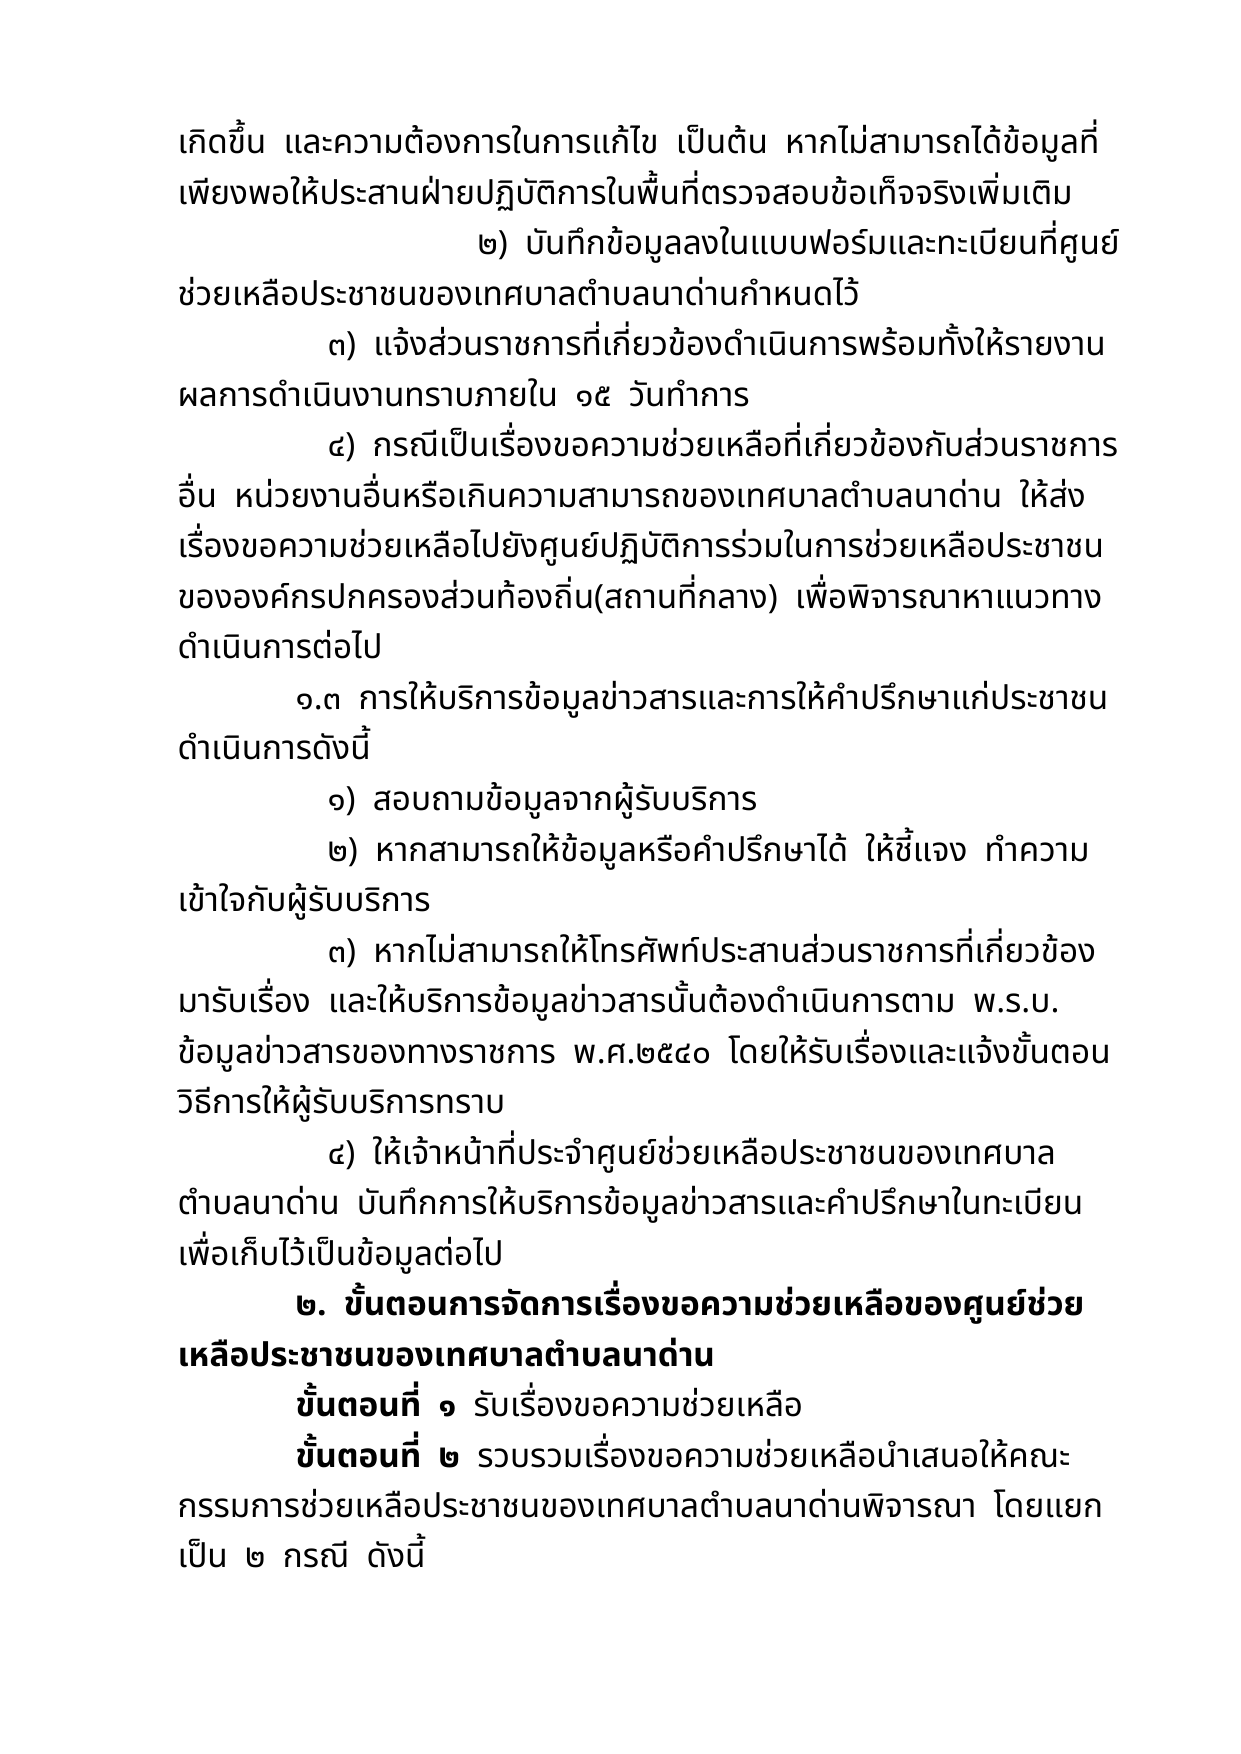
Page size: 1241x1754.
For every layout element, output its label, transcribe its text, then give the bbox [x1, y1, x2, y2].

text ๓) หากไม่สามารถให้โทรศัพท์ประสานส่วนราชการที่เกี่ยวข้องมารับเรื่อง และให้บริการข้อมูลข่าวสารนั้นต้องดำเนินการตาม พ.ร.บ. ข้อมูลข่าวสารของทางราชการ พ.ศ.๒๕๔๐ โดยให้รับเรื่องและแจ้งขั้นตอน วิธีการให้ผู้รับบริการทราบ [177, 926, 1122, 1129]
text ขั้นตอนที่ ๑ รับเรื่องขอความช่วยเหลือ [177, 1381, 1122, 1432]
text ๓) แจ้งส่วนราชการที่เกี่ยวข้องดำเนินการพร้อมทั้งให้รายงานผลการดำเนินงานทราบภายใน ๑๕ วันทำการ [177, 320, 1122, 421]
text ๒) บันทึกข้อมูลลงในแบบฟอร์มและทะเบียนที่ศูนย์ช่วยเหลือประชาชนของเทศบาลตำบลนาด่านกำหนดไว้ [177, 219, 1122, 320]
text ขั้นตอนที่ ๒ รวบรวมเรื่องขอความช่วยเหลือนำเสนอให้คณะกรรมการช่วยเหลือประชาชนของเทศบาลตำบลนาด่านพิจารณา โดยแยกเป็น ๒ กรณี ดังนี้ [177, 1432, 1122, 1583]
text ๑.๓ การให้บริการข้อมูลข่าวสารและการให้คำปรึกษาแก่ประชาชน ดำเนินการดังนี้ [177, 674, 1122, 775]
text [177, 118, 1122, 219]
text ๔) ให้เจ้าหน้าที่ประจำศูนย์ช่วยเหลือประชาชนของเทศบาลตำบลนาด่าน บันทึกการให้บริการข้อมูลข่าวสารและคำปรึกษาในทะเบียนเพื่อเก็บไว้เป็นข้อมูลต่อไป [177, 1129, 1122, 1280]
text ๑) สอบถามข้อมูลจากผู้รับบริการ [177, 775, 1122, 825]
text ๔) กรณีเป็นเรื่องขอความช่วยเหลือที่เกี่ยวข้องกับส่วนราชการอื่น หน่วยงานอื่นหรือเกินความสามารถของเทศบาลตำบลนาด่าน ให้ส่งเรื่องขอความช่วยเหลือไปยังศูนย์ปฏิบัติการร่วมในการช่วยเหลือประชาชนขององค์กรปกครองส่วนท้องถิ่น(สถานที่กลาง) เพื่อพิจารณาหาแนวทางดำเนินการต่อไป [177, 421, 1122, 674]
text ๒) หากสามารถให้ข้อมูลหรือคำปรึกษาได้ ให้ชี้แจง ทำความเข้าใจกับผู้รับบริการ [177, 825, 1122, 926]
text ๒. ขั้นตอนการจัดการเรื่องขอความช่วยเหลือของศูนย์ช่วยเหลือประชาชนของเทศบาลตำบลนาด่าน [177, 1280, 1122, 1381]
